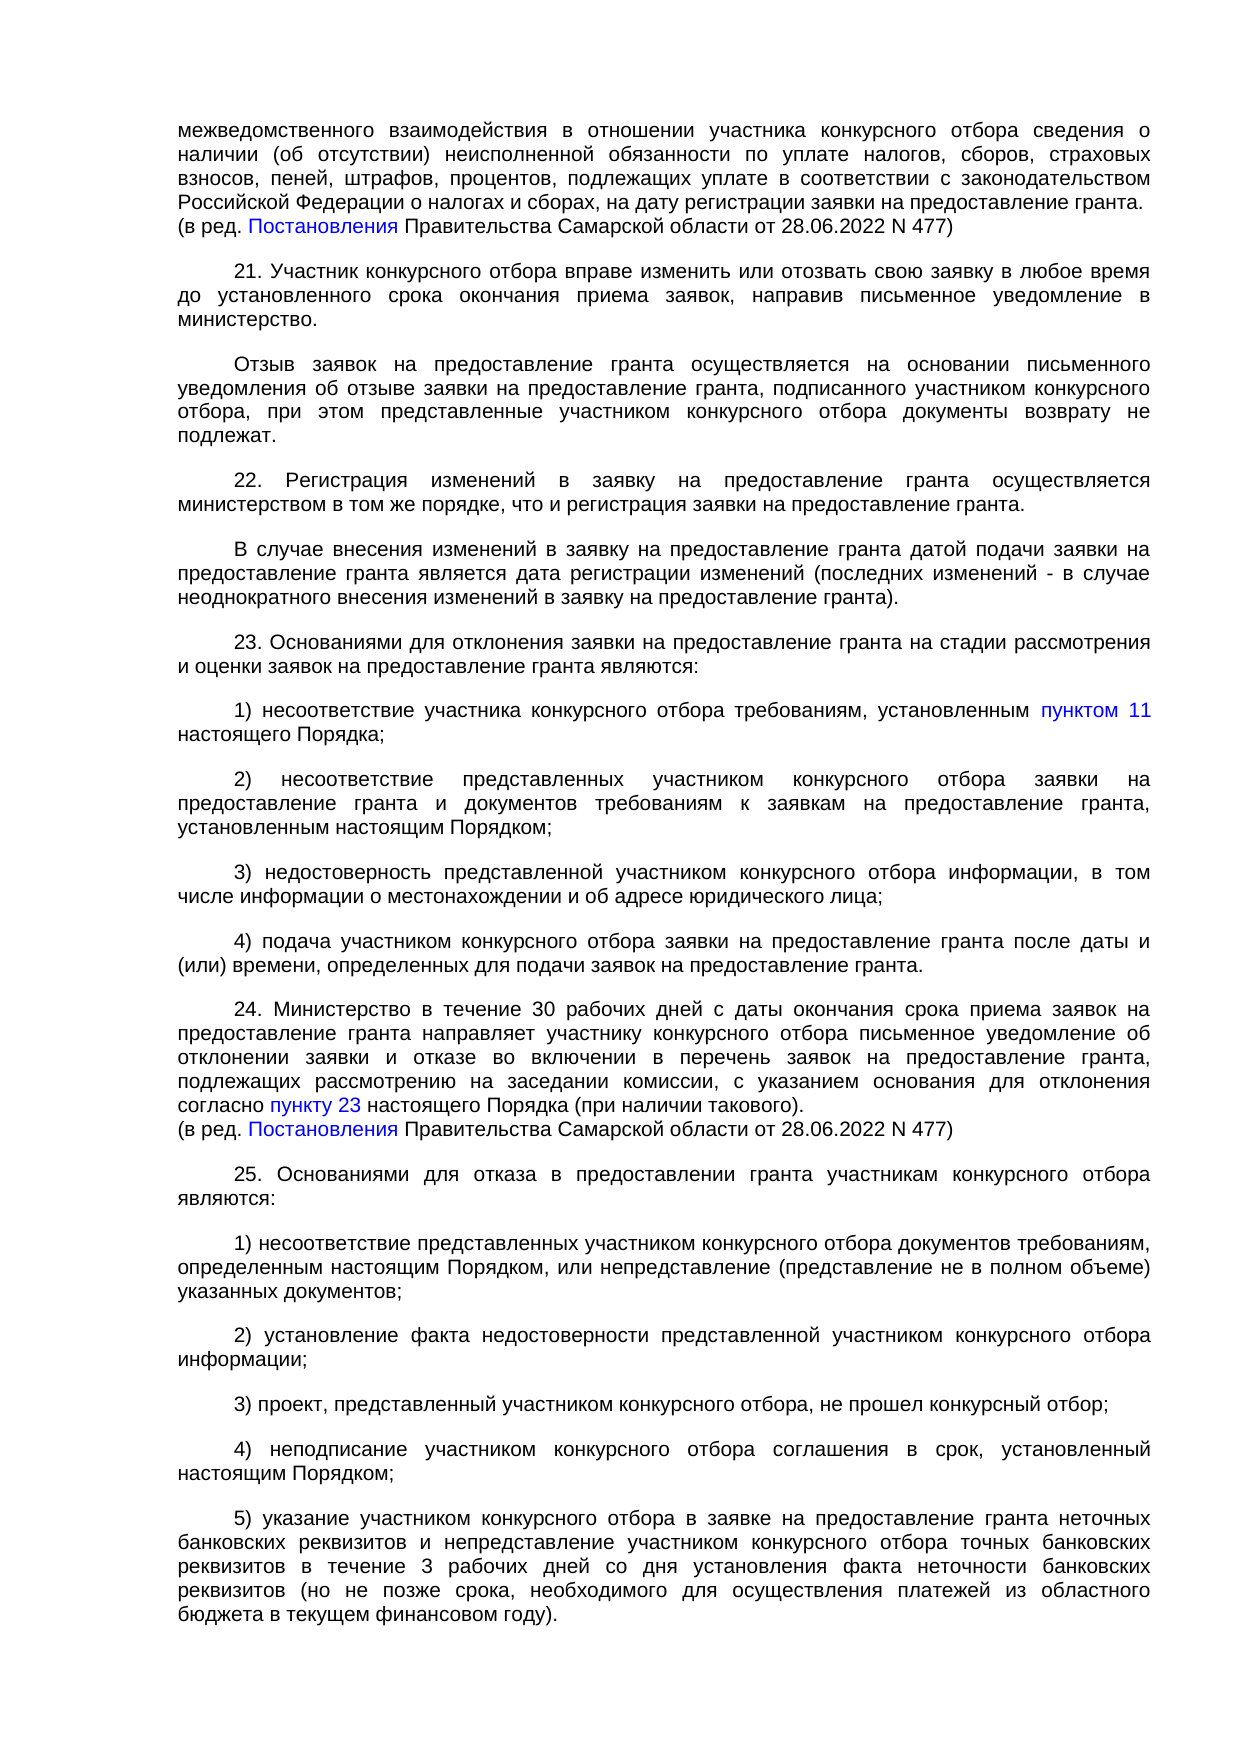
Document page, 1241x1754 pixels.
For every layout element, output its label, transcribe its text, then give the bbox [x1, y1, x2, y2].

text 24. Министерство в течение 30 рабочих дней с даты окончания срока приема заявок на предоставление гранта направляет участнику конкурсного отбора письменное уведомление об отклонении заявки и отказе во включении в перечень заявок на предоставление гранта, подлежащих рассмотрению на заседании комиссии, с указанием основания для отклонения согласно пункту 23 настоящего Порядка (при наличии такового). [177, 997, 1152, 1117]
text 4) неподписание участником конкурсного отбора соглашения в срок, установленный настоящим Порядком; [177, 1437, 1152, 1485]
text 1) несоответствие представленных участником конкурсного отбора документов требованиям, определенным настоящим Порядком, или непредставление (представление не в полном объеме) указанных документов; [177, 1231, 1152, 1302]
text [177, 118, 1152, 214]
text (в ред. Постановления Правительства Самарской области от 28.06.2022 N 477) [177, 1117, 1152, 1141]
text 3) проект, представленный участником конкурсного отбора, не прошел конкурсный отбор; [177, 1392, 1152, 1416]
text 2) несоответствие представленных участником конкурсного отбора заявки на предоставление гранта и документов требованиям к заявкам на предоставление гранта, установленным настоящим Порядком; [177, 767, 1152, 839]
text (в ред. Постановления Правительства Самарской области от 28.06.2022 N 477) [177, 214, 1152, 238]
text 23. Основаниями для отклонения заявки на предоставление гранта на стадии рассмотрения и оценки заявок на предоставление гранта являются: [177, 629, 1152, 677]
text 5) указание участником конкурсного отбора в заявке на предоставление гранта неточных банковских реквизитов и непредставление участником конкурсного отбора точных банковских реквизитов в течение 3 рабочих дней со дня установления факта неточности банковских реквизитов (но не позже срока, необходимого для осуществления платежей из областного бюджета в текущем финансовом году). [177, 1506, 1152, 1625]
text 4) подача участником конкурсного отбора заявки на предоставление гранта после даты и (или) времени, определенных для подачи заявок на предоставление гранта. [177, 928, 1152, 976]
text 22. Регистрация изменений в заявку на предоставление гранта осуществляется министерством в том же порядке, что и регистрация заявки на предоставление гранта. [177, 468, 1152, 516]
text 25. Основаниями для отказа в предоставлении гранта участникам конкурсного отбора являются: [177, 1162, 1152, 1210]
text 1) несоответствие участника конкурсного отбора требованиям, установленным пунктом 11 настоящего Порядка; [177, 698, 1152, 746]
text Отзыв заявок на предоставление гранта осуществляется на основании письменного уведомления об отзыве заявки на предоставление гранта, подписанного участником конкурсного отбора, при этом представленные участником конкурсного отбора документы возврату не подлежат. [177, 351, 1152, 447]
text 2) установление факта недостоверности представленной участником конкурсного отбора информации; [177, 1323, 1152, 1371]
text В случае внесения изменений в заявку на предоставление гранта датой подачи заявки на предоставление гранта является дата регистрации изменений (последних изменений - в случае неоднократного внесения изменений в заявку на предоставление гранта). [177, 537, 1152, 609]
text 21. Участник конкурсного отбора вправе изменить или отозвать свою заявку в любое время до установленного срока окончания приема заявок, направив письменное уведомление в министерство. [177, 259, 1152, 331]
text 3) недостоверность представленной участником конкурсного отбора информации, в том числе информации о местонахождении и об адресе юридического лица; [177, 860, 1152, 908]
